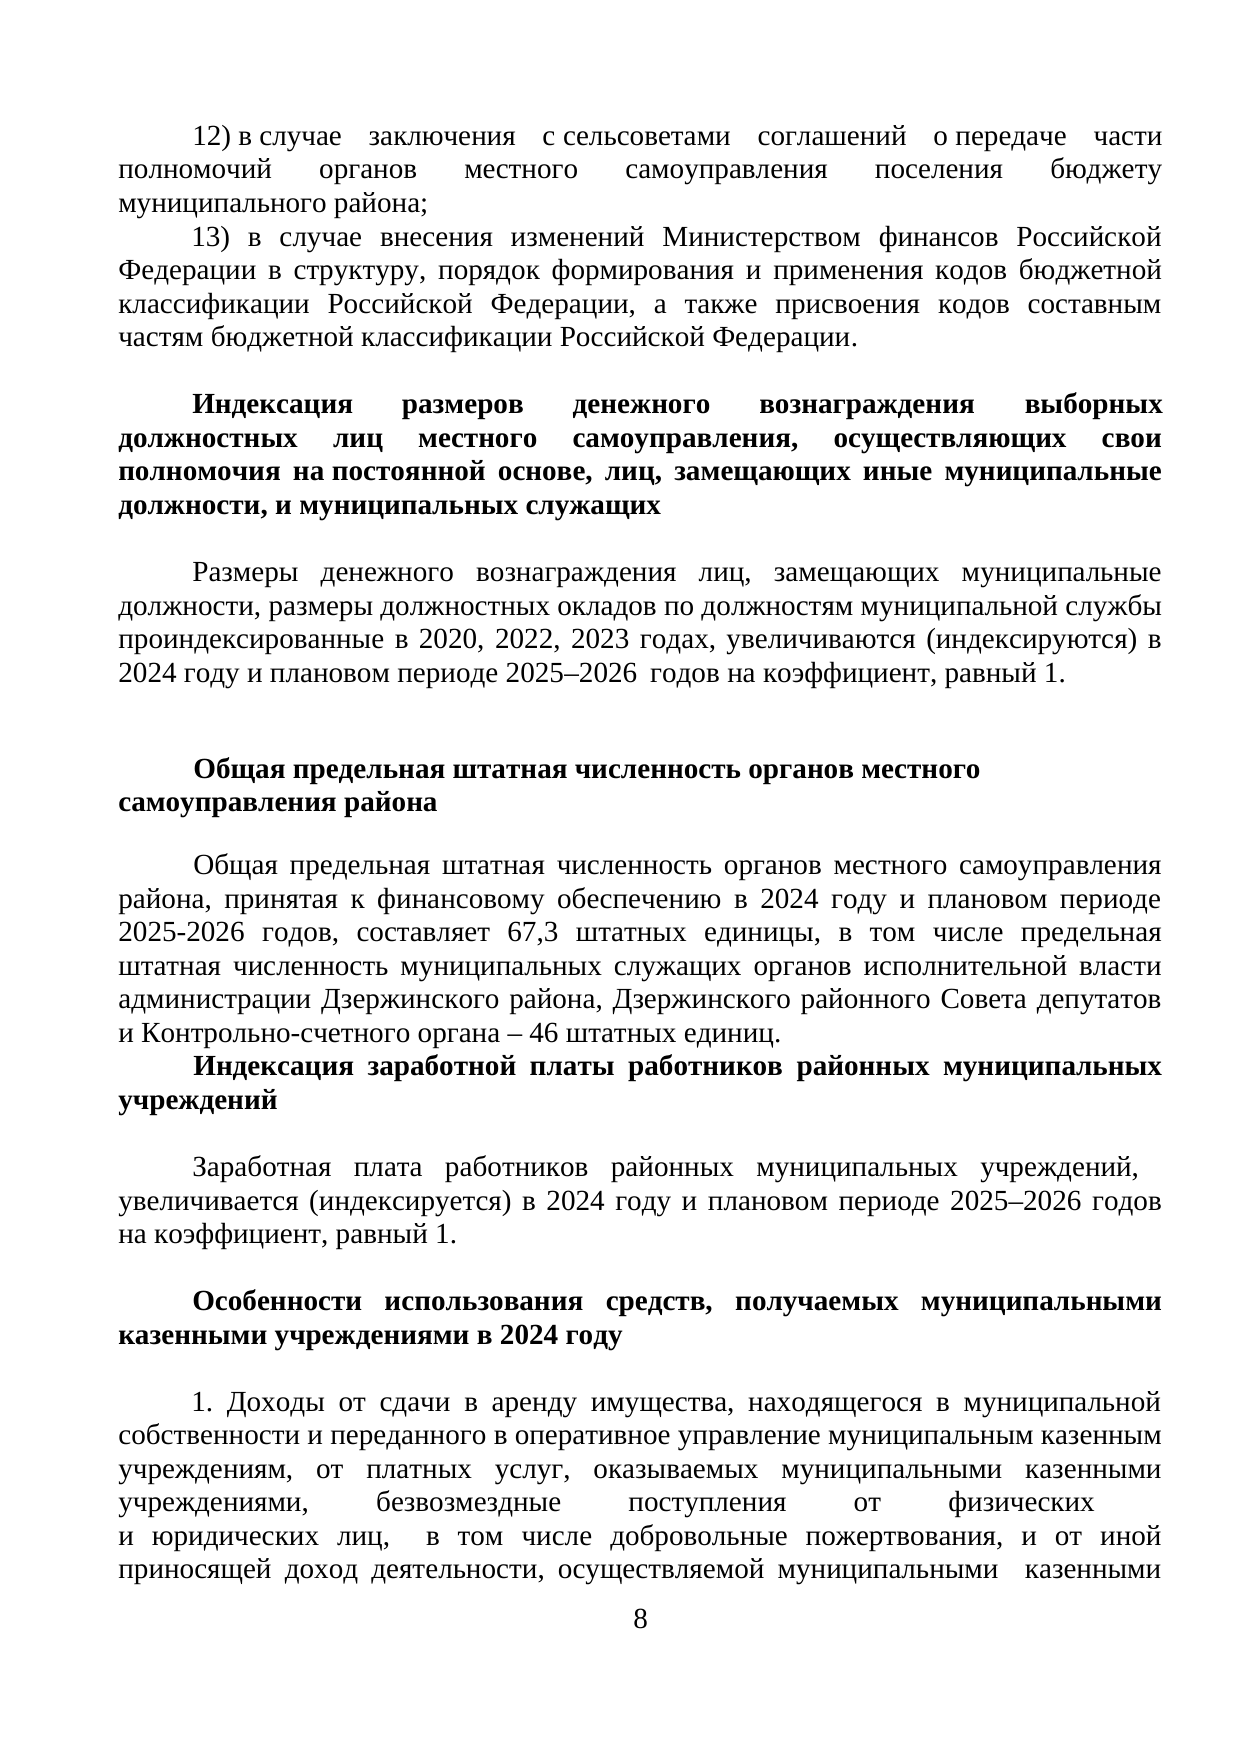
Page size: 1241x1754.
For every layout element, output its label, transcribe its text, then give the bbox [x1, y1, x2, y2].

text Индексация размеров денежного вознаграждения выборных должностных лиц местного самоуправления, осуществляющих свои полномочия на постоянной основе, лиц, замещающих иные муниципальные должности, и муниципальных служащих [118, 386, 1162, 521]
text Размеры денежного вознаграждения лиц, замещающих муниципальные должности, размеры должностных окладов по должностям муниципальной службы проиндексированные в 2020, 2022, 2023 годах, увеличиваются (индексируются) в 2024 году и плановом периоде 2025–2026 годов на коэффициент, равный 1. [118, 554, 1162, 688]
text Индексация заработной платы работников районных муниципальных учреждений [118, 1048, 1162, 1116]
text Особенности использования средств, получаемых муниципальными казенными учреждениями в 2024 году [118, 1283, 1162, 1350]
text Общая предельная штатная численность органов местного самоуправления района, принятая к финансовому обеспечению в 2024 году и плановом периоде 2025-2026 годов, составляет 67,3 штатных единицы, в том числе предельная штатная численность муниципальных служащих органов исполнительной власти администрации Дзержинского района, Дзержинского районного Совета депутатов и Контрольно-счетного органа – 46 штатных единиц. [118, 847, 1162, 1048]
text 13) в случае внесения изменений Министерством финансов Российской Федерации в структуру, порядок формирования и применения кодов бюджетной классификации Российской Федерации, а также присвоения кодов составным частям бюджетной классификации Российской Федерации. [118, 219, 1162, 353]
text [118, 1384, 1162, 1585]
text Заработная плата работников районных муниципальных учреждений, увеличивается (индексируется) в 2024 году и плановом периоде 2025–2026 годов на коэффициент, равный 1. [118, 1149, 1162, 1250]
text 12) в случае заключения с сельсоветами соглашений о передаче части полномочий органов местного самоуправления поселения бюджету муниципального района; [118, 118, 1162, 219]
text Общая предельная штатная численность органов местного самоуправления района [118, 751, 1162, 818]
